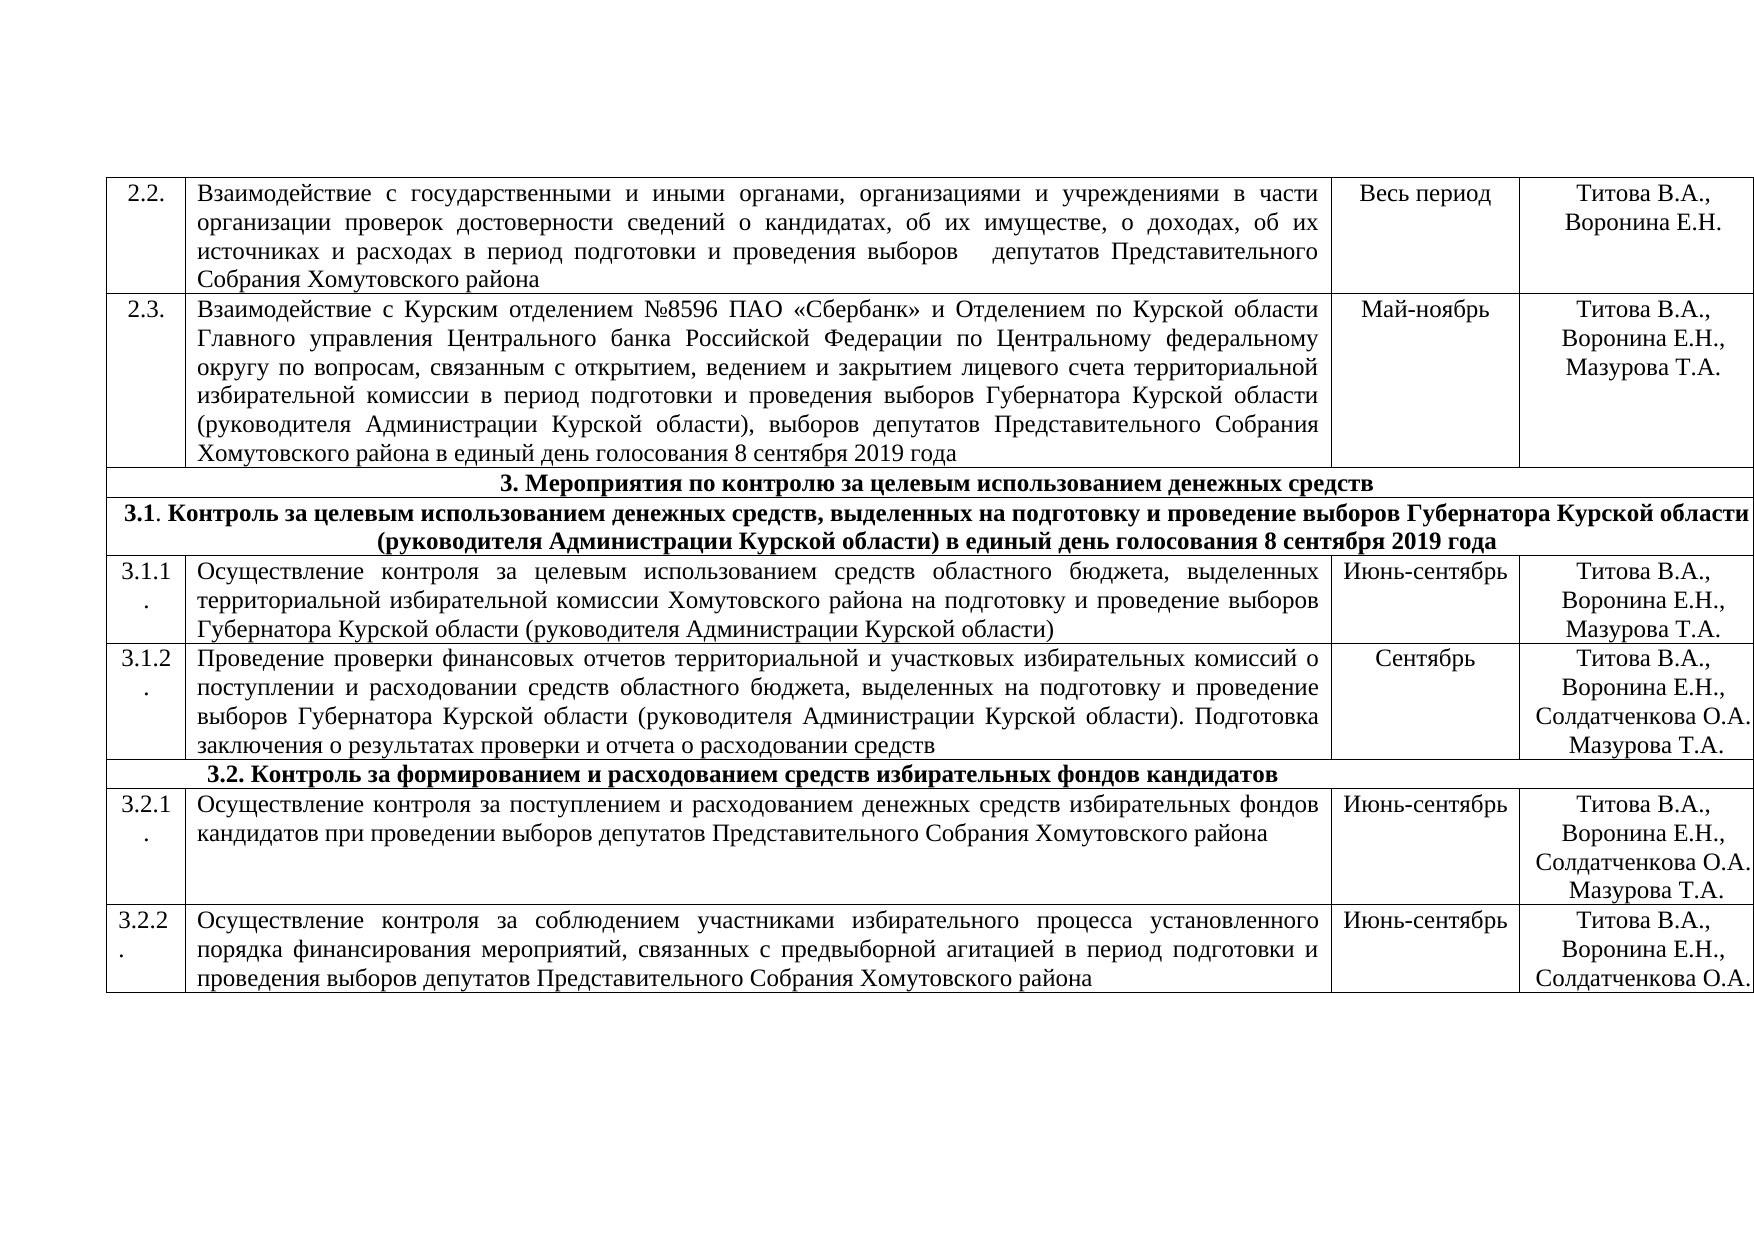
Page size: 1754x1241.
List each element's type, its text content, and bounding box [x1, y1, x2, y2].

table_cell Титова В.А., Воронина Е.Н., Мазурова Т.А. [1520, 294, 1753, 467]
table_cell 3. Мероприятия по контролю за целевым использованием денежных средств [107, 468, 1753, 497]
table_cell 3.2. Контроль за формированием и расходованием средств избирательных фондов кандидатов [107, 760, 1753, 788]
table_cell Осуществление контроля за соблюдением участниками избирательного процесса установленного порядка финансирования мероприятий, связанных с предвыборной агитацией в период подготовки и проведения выборов депутатов Представительного Собрания Хомутовского района [186, 905, 1331, 992]
table_cell Взаимодействие с государственными и иными органами, организациями и учреждениями в части организации проверок достоверности сведений о кандидатах, об их имуществе, о доходах, об их источниках и расходах в период подготовки и проведения выборов депутатов Представительного Собрания Хомутовского района [186, 178, 1331, 293]
table_cell 3.2.2. [107, 905, 185, 992]
table_cell 2.3. [107, 294, 185, 467]
table_cell Взаимодействие с Курским отделением №8596 ПАО «Сбербанк» и Отделением по Курской области Главного управления Центрального банка Российской Федерации по Центральному федеральному округу по вопросам, связанным с открытием, ведением и закрытием лицевого счета территориальной избирательной комиссии в период подготовки и проведения выборов Губернатора Курской области (руководителя Администрации Курской области), выборов депутатов Представительного Собрания Хомутовского района в единый день голосования 8 сентября 2019 года [186, 294, 1331, 467]
table_cell 2.2. [107, 178, 185, 293]
table_cell Июнь-сентябрь [1332, 789, 1519, 904]
table_cell 3.2.1. [107, 789, 185, 904]
table_cell Титова В.А., Воронина Е.Н., Мазурова Т.А. [1520, 556, 1753, 642]
table_cell Титова В.А., Воронина Е.Н., Солдатченкова О.А. Мазурова Т.А. [1520, 644, 1753, 758]
table_cell 3.1.2. [107, 644, 185, 758]
table_cell Сентябрь [1332, 644, 1519, 758]
table_cell Осуществление контроля за целевым использованием средств областного бюджета, выделенных территориальной избирательной комиссии Хомутовского района на подготовку и проведение выборов Губернатора Курской области (руководителя Администрации Курской области) [186, 556, 1331, 642]
table_cell Титова В.А., Воронина Е.Н. [1520, 178, 1753, 293]
table_cell 3.1.1. [107, 556, 185, 642]
table_cell Май-ноябрь [1332, 294, 1519, 467]
table_cell Титова В.А., Воронина Е.Н., Солдатченкова О.А. Мазурова Т.А. [1520, 789, 1753, 904]
table_cell Титова В.А., Воронина Е.Н., Солдатченкова О.А. [1520, 905, 1753, 992]
table_cell 3.1. Контроль за целевым использованием денежных средств, выделенных на подготовку и проведение выборов Губернатора Курской области (руководителя Администрации Курской области) в единый день голосования 8 сентября 2019 года [107, 498, 1753, 555]
table_cell Весь период [1332, 178, 1519, 293]
table_cell Июнь-сентябрь [1332, 905, 1519, 992]
table_cell Проведение проверки финансовых отчетов территориальной и участковых избирательных комиссий о поступлении и расходовании средств областного бюджета, выделенных на подготовку и проведение выборов Губернатора Курской области (руководителя Администрации Курской области). Подготовка заключения о результатах проверки и отчета о расходовании средств [186, 644, 1331, 758]
table_cell Осуществление контроля за поступлением и расходованием денежных средств избирательных фондов кандидатов при проведении выборов депутатов Представительного Собрания Хомутовского района [186, 789, 1331, 904]
table_cell Июнь-сентябрь [1332, 556, 1519, 642]
